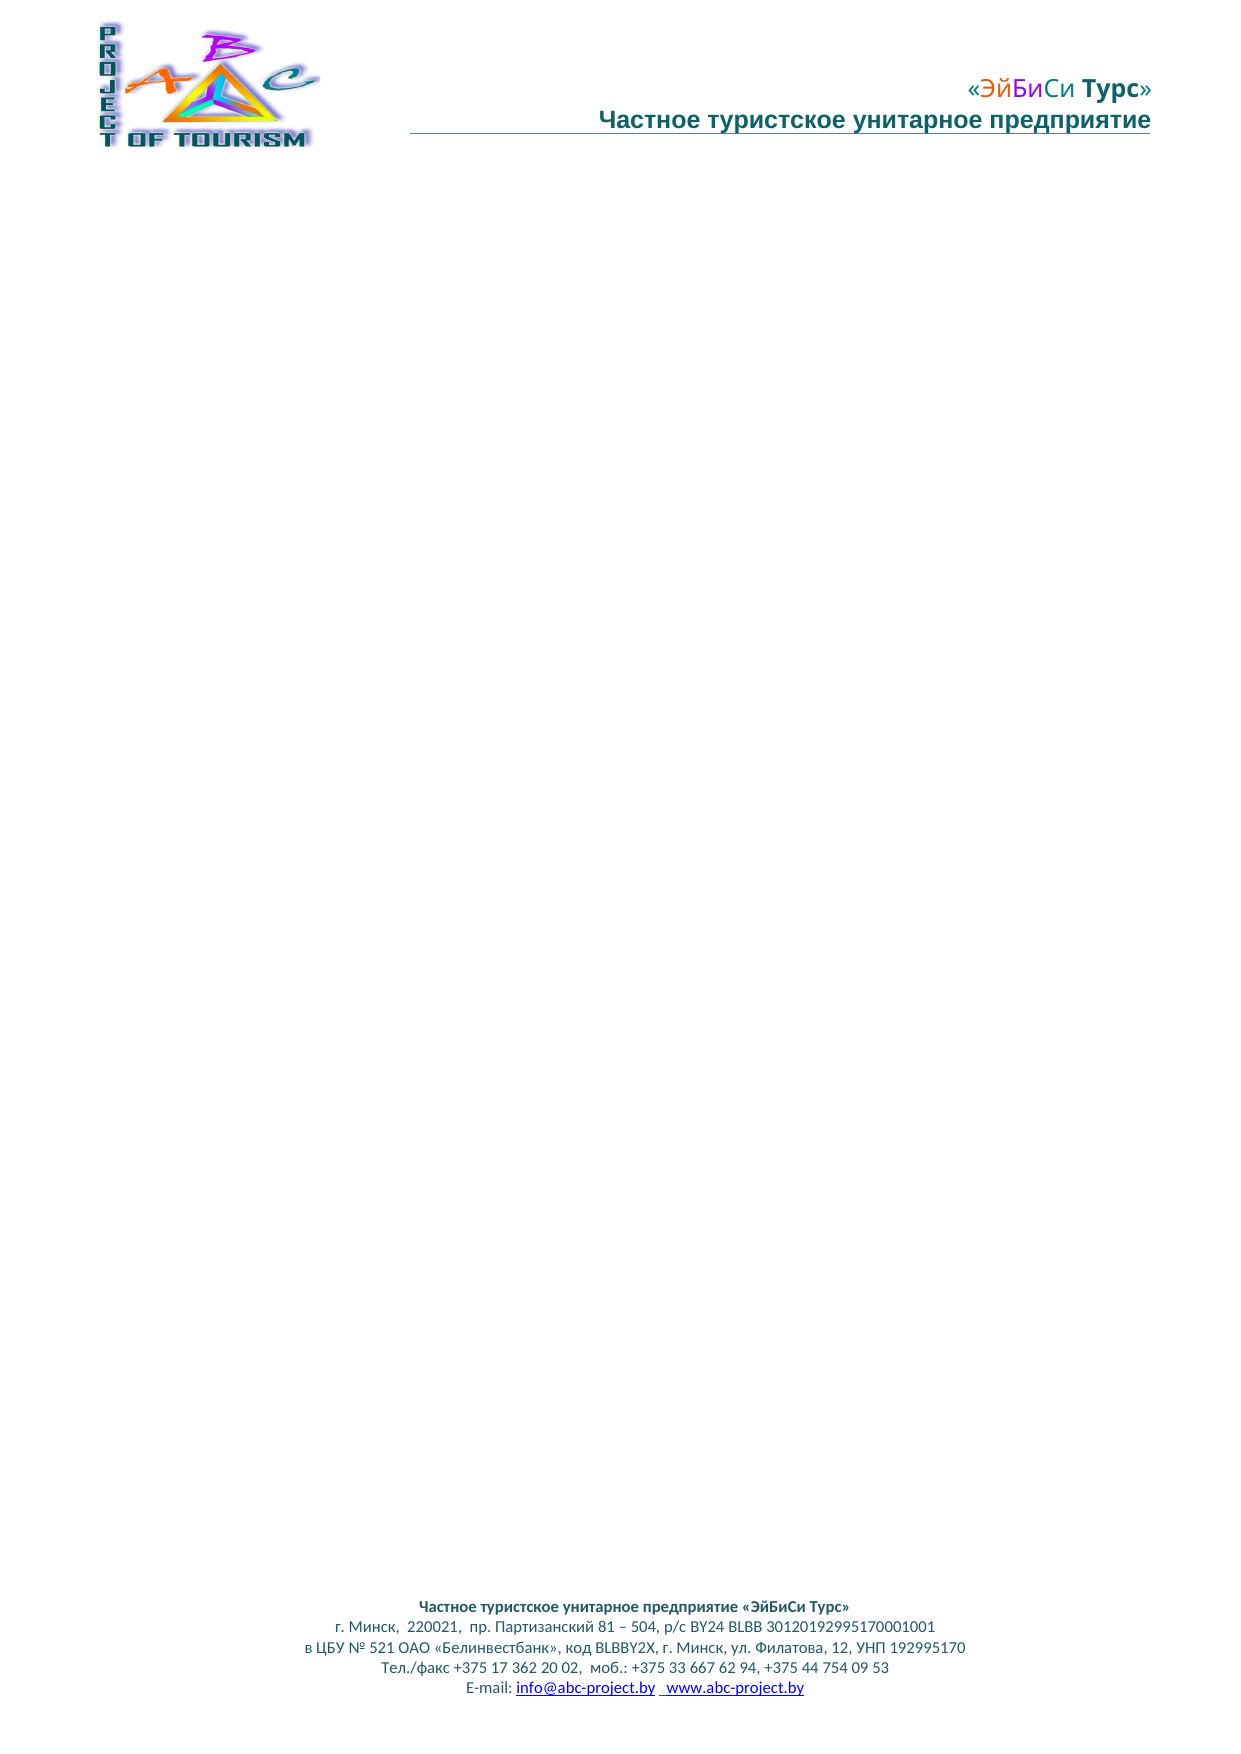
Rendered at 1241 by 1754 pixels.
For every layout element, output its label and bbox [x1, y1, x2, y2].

picture [92, 21, 321, 150]
